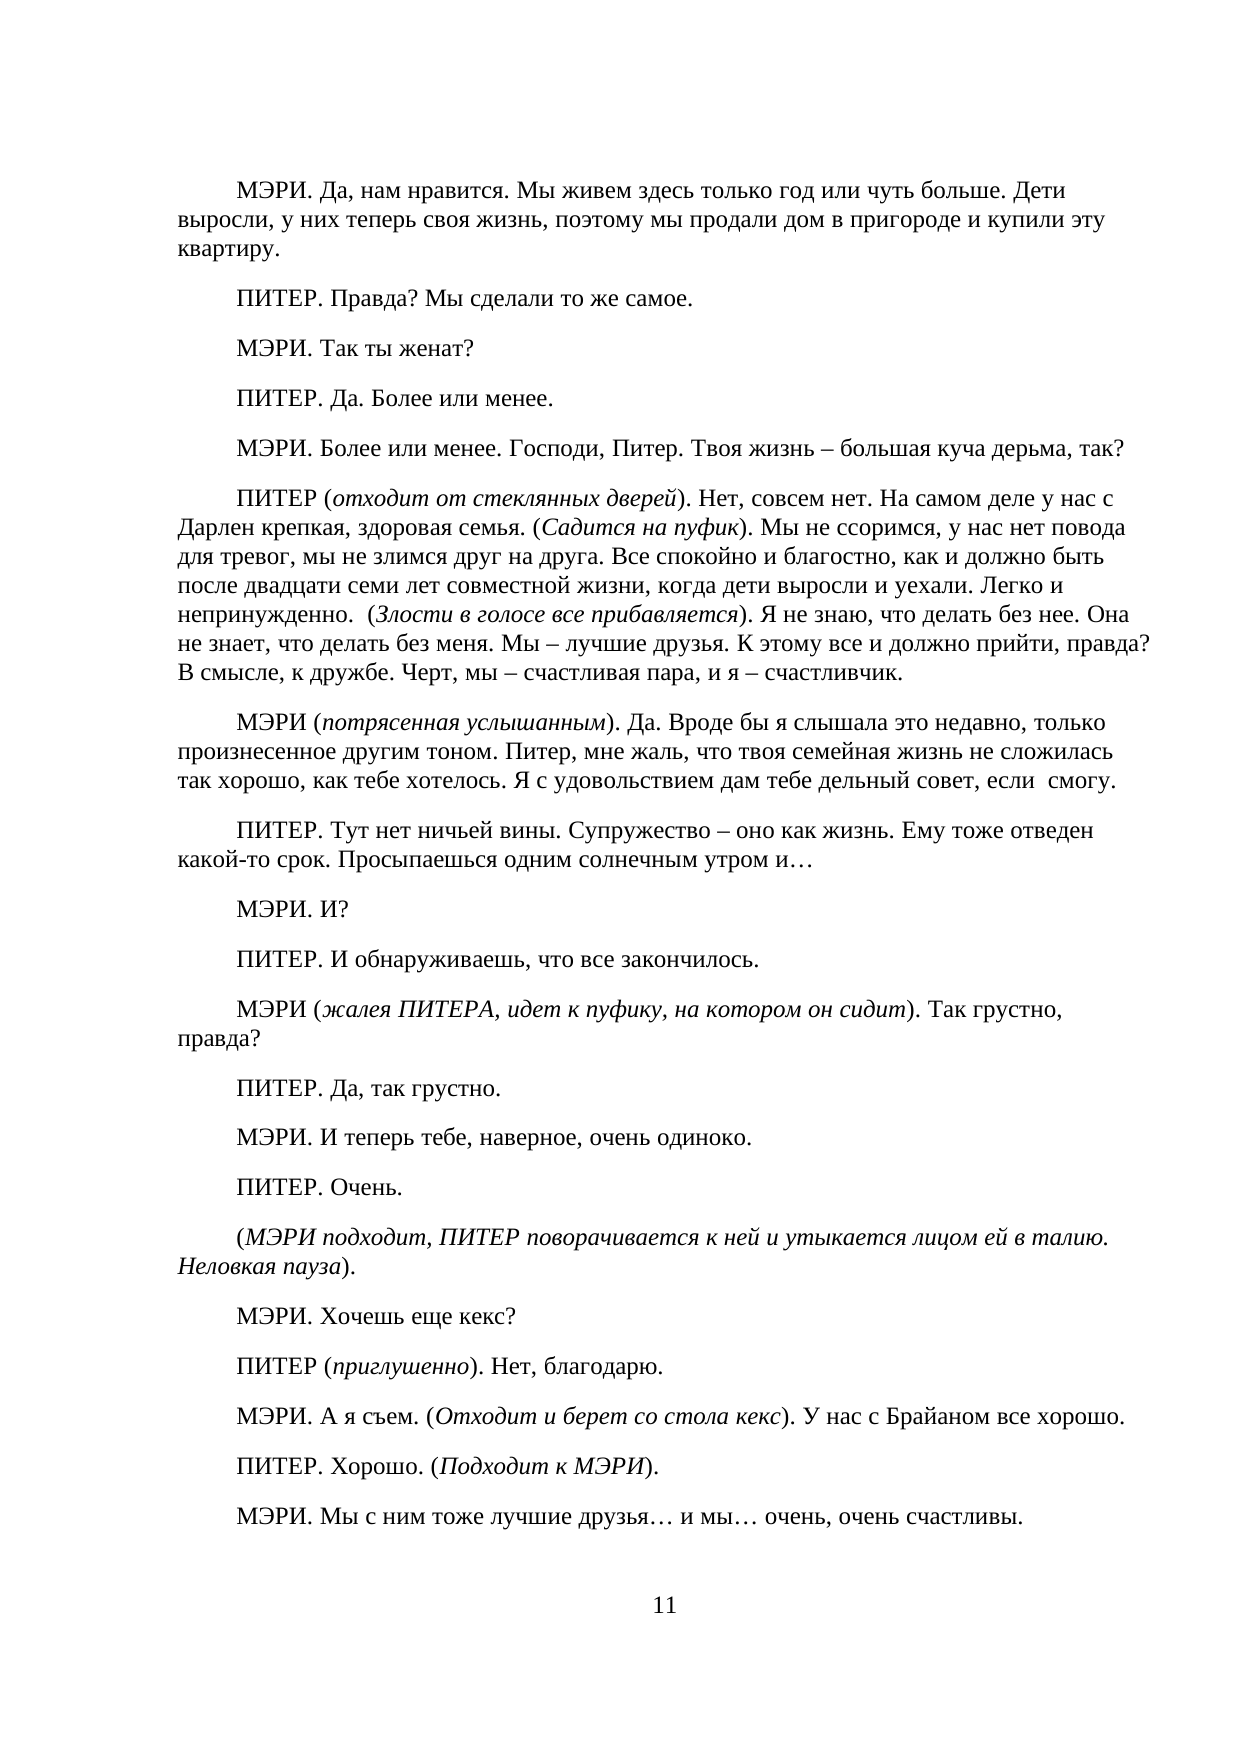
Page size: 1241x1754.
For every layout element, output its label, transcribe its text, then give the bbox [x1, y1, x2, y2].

text МЭРИ. Мы с ним тоже лучшие друзья… и мы… очень, очень счастливы. [177, 1501, 1152, 1530]
text МЭРИ. Да, нам нравится. Мы живем здесь только год или чуть больше. Дети выросли, у них теперь своя жизнь, поэтому мы продали дом в пригороде и купили эту квартиру. [177, 175, 1152, 262]
text МЭРИ. Так ты женат? [177, 333, 1152, 362]
text (МЭРИ подходит, ПИТЕР поворачивается к ней и утыкается лицом ей в талию. Неловкая пауза). [177, 1222, 1152, 1280]
text МЭРИ (потрясенная услышанным). Да. Вроде бы я слышала это недавно, только произнесенное другим тоном. Питер, мне жаль, что твоя семейная жизнь не сложилась так хорошо, как тебе хотелось. Я с удовольствием дам тебе дельный совет, если смогу. [177, 707, 1152, 794]
text ПИТЕР. Тут нет ничьей вины. Супружество – оно как жизнь. Ему тоже отведен какой-то срок. Просыпаешься одним солнечным утром и… [177, 815, 1152, 873]
text ПИТЕР (приглушенно). Нет, благодарю. [177, 1351, 1152, 1380]
text МЭРИ. А я съем. (Отходит и берет со стола кекс). У нас с Брайаном все хорошо. [177, 1401, 1152, 1430]
text ПИТЕР. Да, так грустно. [177, 1072, 1152, 1101]
text МЭРИ. И? [177, 894, 1152, 923]
text ПИТЕР. Да. Более или менее. [177, 383, 1152, 412]
text ПИТЕР. Очень. [177, 1172, 1152, 1201]
text МЭРИ (жалея ПИТЕРА, идет к пуфику, на котором он сидит). Так грустно, правда? [177, 993, 1152, 1052]
text ПИТЕР (отходит от стеклянных дверей). Нет, совсем нет. На самом деле у нас с Дарлен крепкая, здоровая семья. (Садится на пуфик). Мы не ссоримся, у нас нет повода для тревог, мы не злимся друг на друга. Все спокойно и благостно, как и должно быть после двадцати семи лет совместной жизни, когда дети выросли и уехали. Легко и непринужденно. (Злости в голосе все прибавляется). Я не знаю, что делать без нее. Она не знает, что делать без меня. Мы – лучшие друзья. К этому все и должно прийти, правда? В смысле, к дружбе. Черт, мы – счастливая пара, и я – счастливчик. [177, 482, 1152, 686]
text ПИТЕР. И обнаруживаешь, что все закончилось. [177, 943, 1152, 973]
text МЭРИ. Более или менее. Господи, Питер. Твоя жизнь – большая куча дерьма, так? [177, 432, 1152, 462]
text ПИТЕР. Хорошо. (Подходит к МЭРИ). [177, 1451, 1152, 1480]
text ПИТЕР. Правда? Мы сделали то же самое. [177, 283, 1152, 312]
text МЭРИ. Хочешь еще кекс? [177, 1301, 1152, 1330]
text МЭРИ. И теперь тебе, наверное, очень одиноко. [177, 1122, 1152, 1151]
